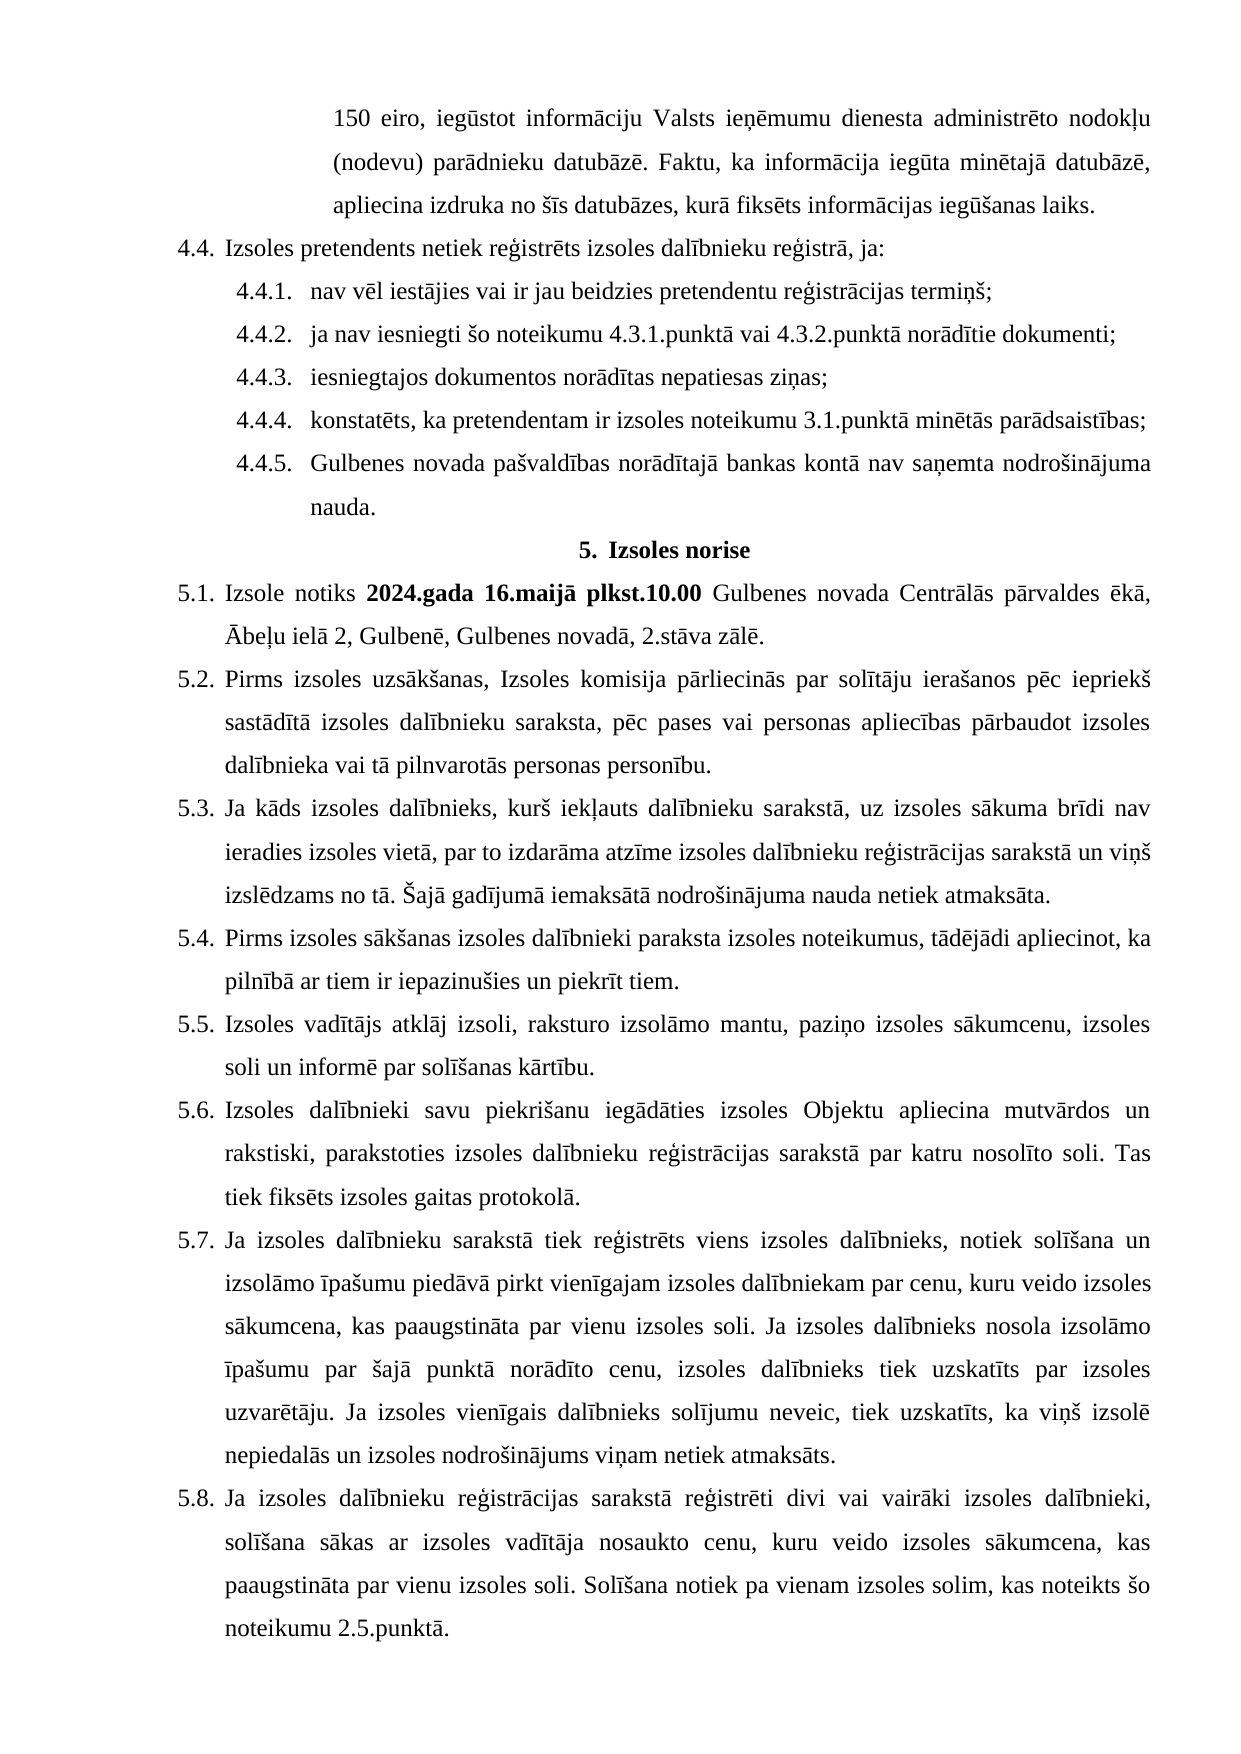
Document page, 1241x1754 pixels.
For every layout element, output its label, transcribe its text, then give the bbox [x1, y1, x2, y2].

list konstatēts, ka pretendentam ir izsoles noteikumu 3.1.punktā minētās parādsaistības; [236, 405, 1152, 434]
list Izsoles dalībnieki savu piekrišanu iegādāties izsoles Objektu apliecina mutvārdos un rakstiski, parakstoties izsoles dalībnieku reģistrācijas sarakstā par katru nosolīto soli. Tas tiek fiksēts izsoles gaitas protokolā. [177, 1095, 1152, 1210]
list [295, 103, 1152, 218]
list Gulbenes novada pašvaldības norādītajā bankas kontā nav saņemta nodrošinājuma nauda. [236, 448, 1152, 520]
list Izsole notiks 2024.gada 16.maijā plkst.10.00 Gulbenes novada Centrālās pārvaldes ēkā, Ābeļu ielā 2, Gulbenē, Gulbenes novadā, 2.stāva zālē. [177, 578, 1152, 650]
list Ja kāds izsoles dalībnieks, kurš iekļauts dalībnieku sarakstā, uz izsoles sākuma brīdi nav ieradies izsoles vietā, par to izdarāma atzīme izsoles dalībnieku reģistrācijas sarakstā un viņš izslēdzams no tā. Šajā gadījumā iemaksātā nodrošinājuma nauda netiek atmaksāta. [177, 793, 1152, 908]
list nav vēl iestājies vai ir jau beidzies pretendentu reģistrācijas termiņš; [236, 276, 1152, 305]
list Ja izsoles dalībnieku sarakstā tiek reģistrēts viens izsoles dalībnieks, notiek solīšana un izsolāmo īpašumu piedāvā pirkt vienīgajam izsoles dalībniekam par cenu, kuru veido izsoles sākumcena, kas paaugstināta par vienu izsoles soli. Ja izsoles dalībnieks nosola izsolāmo īpašumu par šajā punktā norādīto cenu, izsoles dalībnieks tiek uzskatīts par izsoles uzvarētāju. Ja izsoles vienīgais dalībnieks solījumu neveic, tiek uzskatīts, ka viņš izsolē nepiedalās un izsoles nodrošinājums viņam netiek atmaksāts. [177, 1225, 1152, 1469]
list ja nav iesniegti šo noteikumu 4.3.1.punktā vai 4.3.2.punktā norādītie dokumenti; [236, 319, 1152, 348]
list Izsoles vadītājs atklāj izsoli, raksturo izsolāmo mantu, paziņo izsoles sākumcenu, izsoles soli un informē par solīšanas kārtību. [177, 1009, 1152, 1081]
list Izsoles norise [177, 535, 1152, 563]
list Izsoles pretendents netiek reģistrēts izsoles dalībnieku reģistrā, ja: [177, 233, 1152, 262]
list Pirms izsoles sākšanas izsoles dalībnieki paraksta izsoles noteikumus, tādējādi apliecinot, ka pilnībā ar tiem ir iepazinušies un piekrīt tiem. [177, 923, 1152, 995]
list Pirms izsoles uzsākšanas, Izsoles komisija pārliecinās par solītāju ierašanos pēc iepriekš sastādītā izsoles dalībnieku saraksta, pēc pases vai personas apliecības pārbaudot izsoles dalībnieka vai tā pilnvarotās personas personību. [177, 664, 1152, 779]
list iesniegtajos dokumentos norādītas nepatiesas ziņas; [236, 362, 1152, 391]
list Ja izsoles dalībnieku reģistrācijas sarakstā reģistrēti divi vai vairāki izsoles dalībnieki, solīšana sākas ar izsoles vadītāja nosaukto cenu, kuru veido izsoles sākumcena, kas paaugstināta par vienu izsoles soli. Solīšana notiek pa vienam izsoles solim, kas noteikts šo noteikumu 2.5.punktā. [177, 1483, 1152, 1642]
